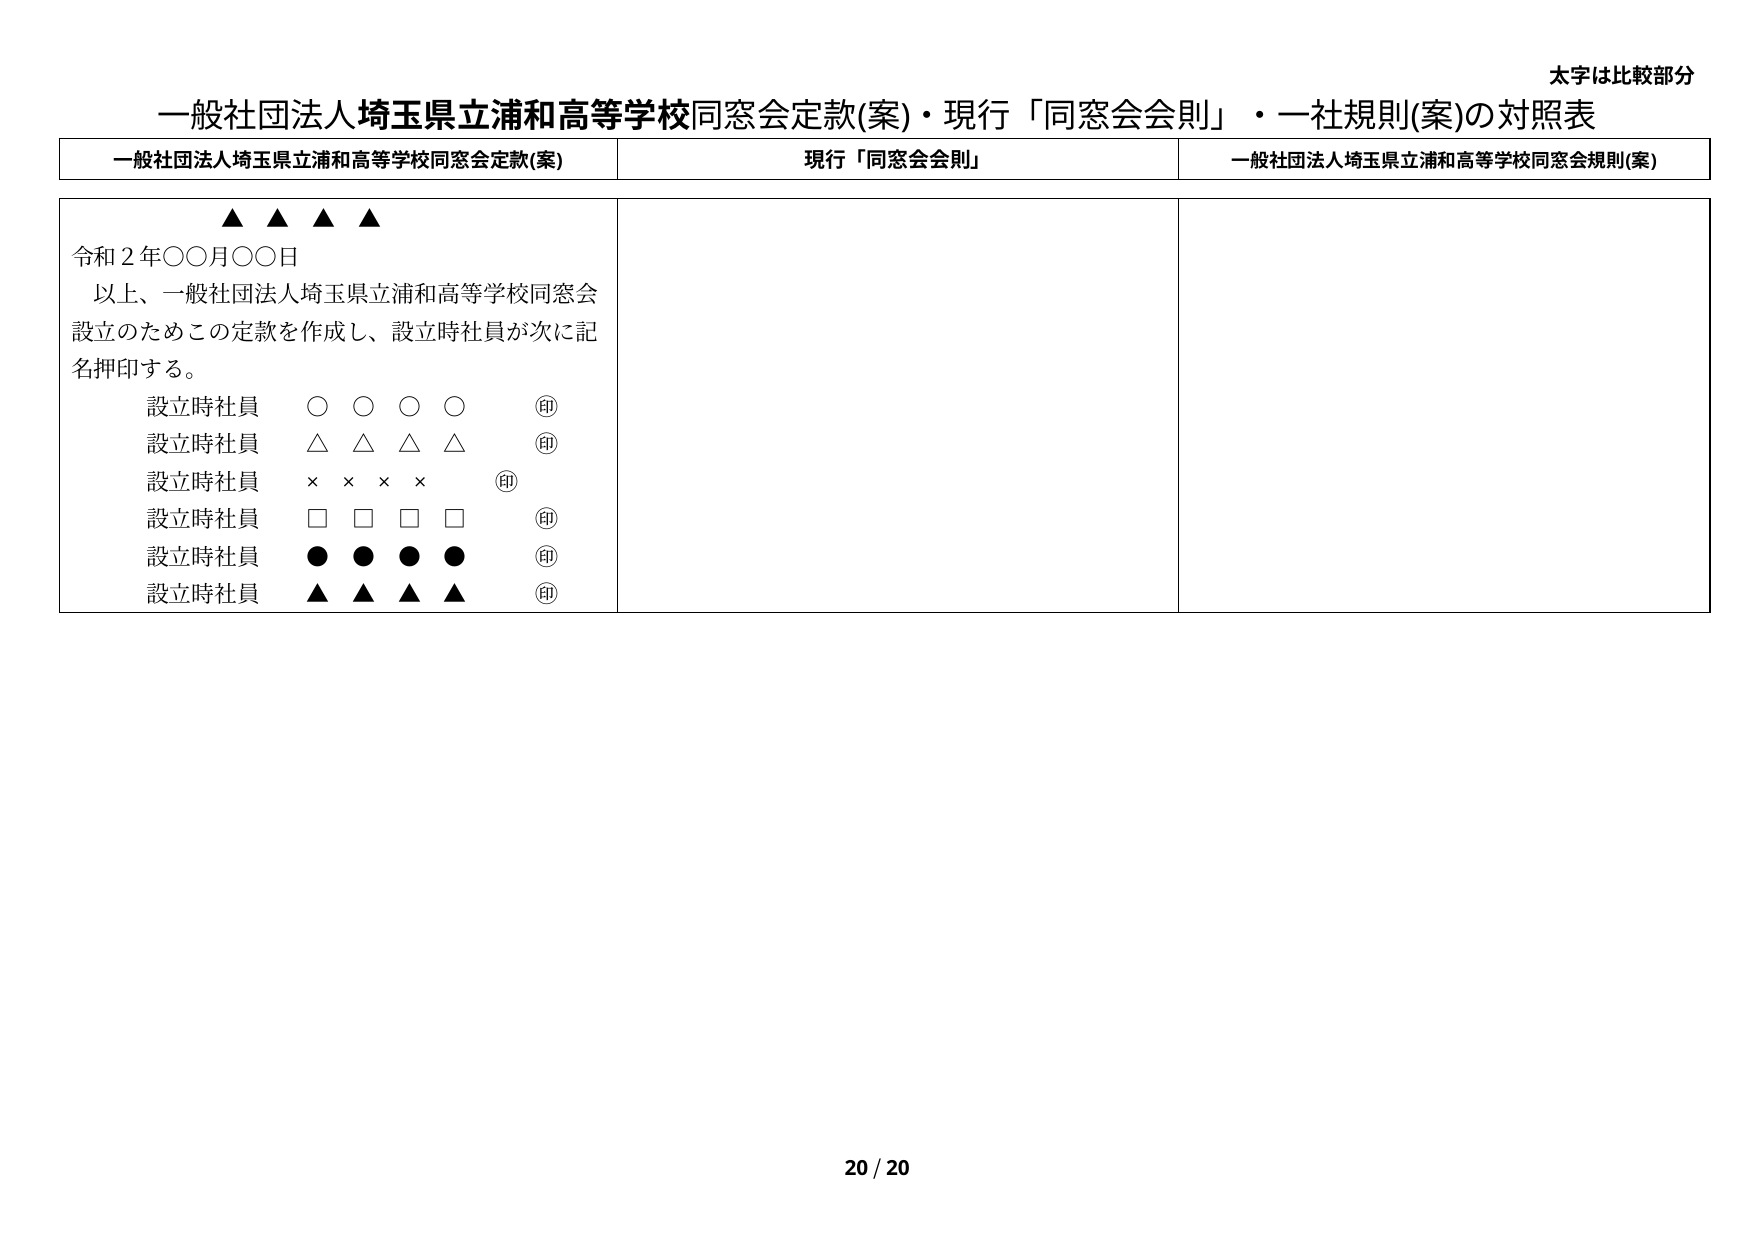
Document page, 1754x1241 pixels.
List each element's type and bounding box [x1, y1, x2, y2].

table_header [1179, 199, 1709, 612]
table_header [618, 199, 1178, 612]
table_header [60, 199, 617, 612]
